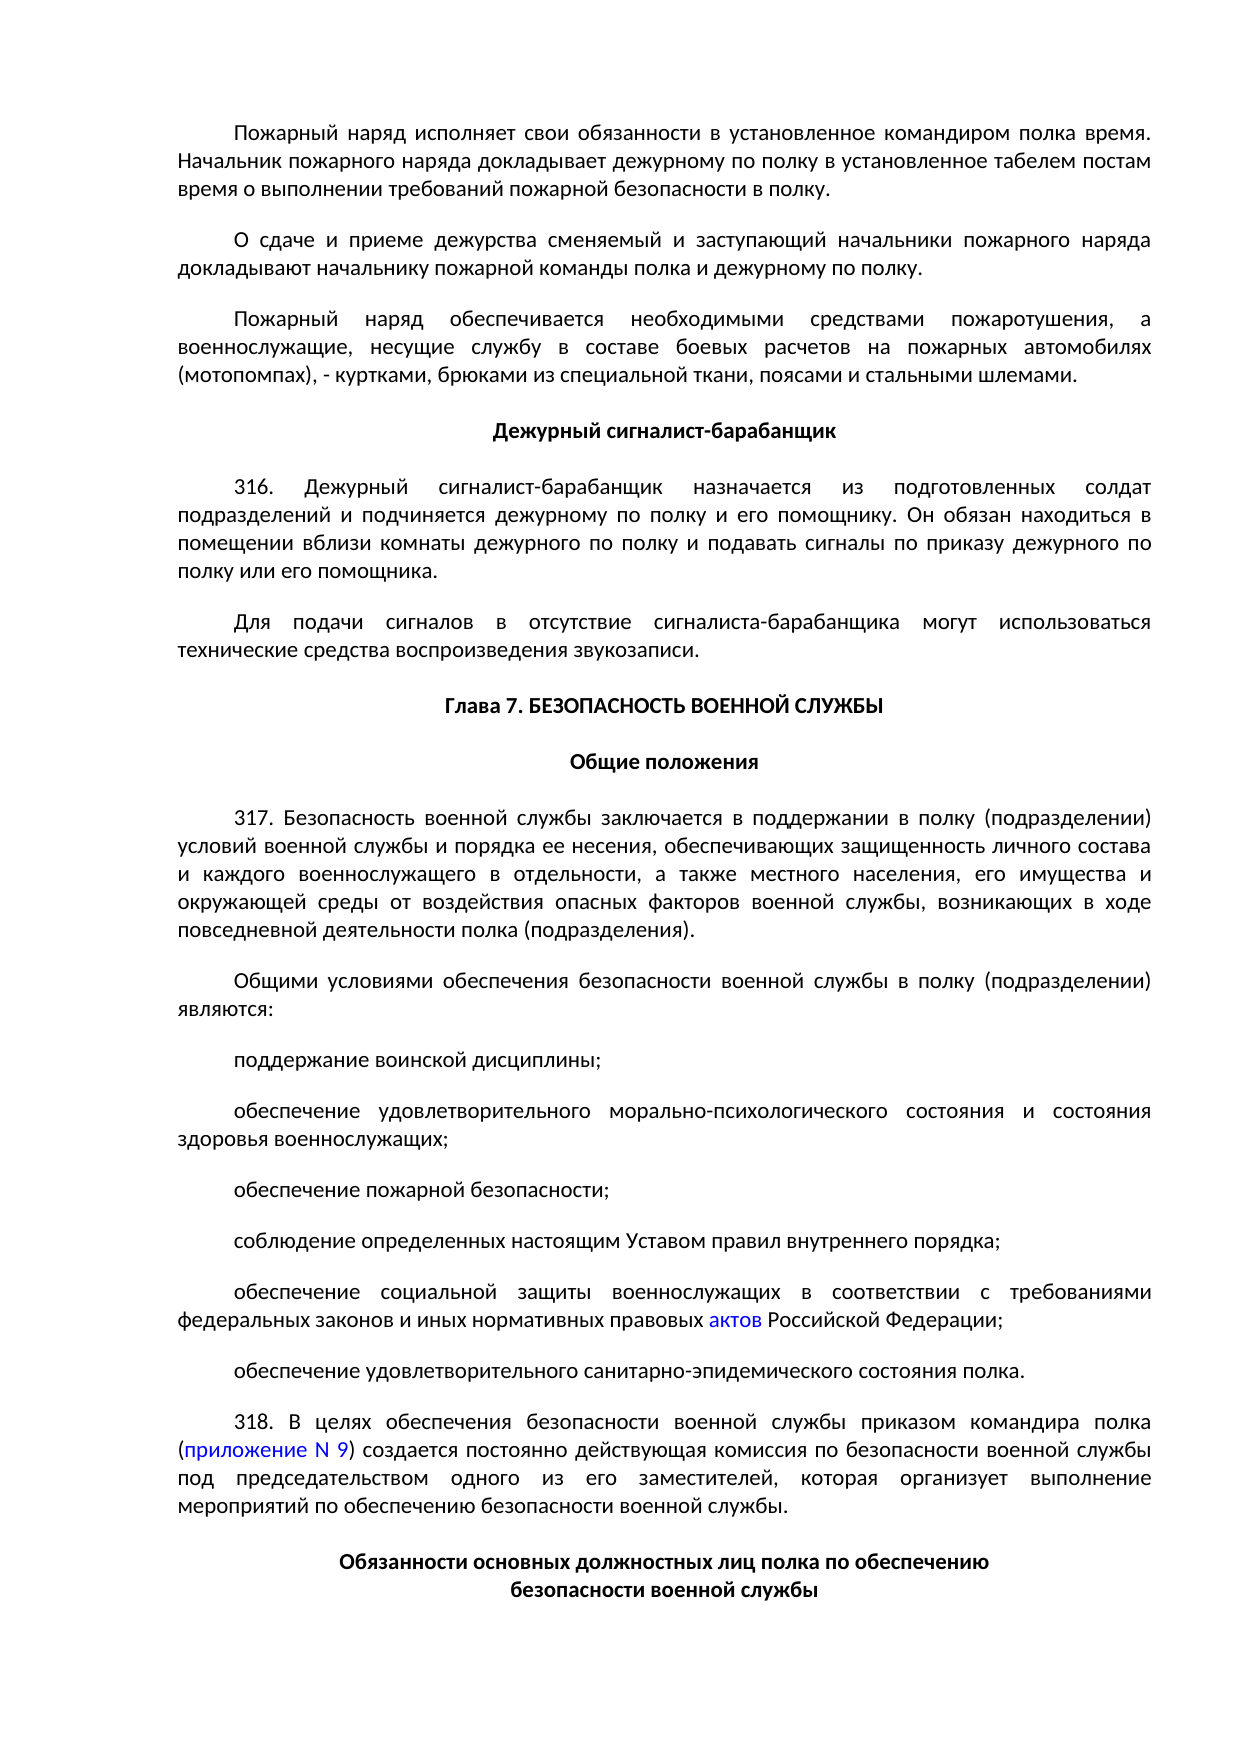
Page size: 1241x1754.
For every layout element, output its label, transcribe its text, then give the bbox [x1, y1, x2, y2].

text Общими условиями обеспечения безопасности военной службы в полку (подразделении) являются: [177, 966, 1152, 1022]
text поддержание воинской дисциплины; [177, 1045, 1152, 1073]
text Пожарный наряд обеспечивается необходимыми средствами пожаротушения, а военнослужащие, несущие службу в составе боевых расчетов на пожарных автомобилях (мотопомпах), - куртками, брюками из специальной ткани, поясами и стальными шлемами. [177, 304, 1152, 388]
text обеспечение социальной защиты военнослужащих в соответствии с требованиями федеральных законов и иных нормативных правовых актов Российской Федерации; [177, 1277, 1152, 1333]
title безопасности военной службы [177, 1575, 1152, 1603]
title Дежурный сигналист-барабанщик [177, 416, 1152, 444]
text Пожарный наряд исполняет свои обязанности в установленное командиром полка время. Начальник пожарного наряда докладывает дежурному по полку в установленное табелем постам время о выполнении требований пожарной безопасности в полку. [177, 118, 1152, 202]
title Глава 7. БЕЗОПАСНОСТЬ ВОЕННОЙ СЛУЖБЫ [177, 691, 1152, 719]
text 318. В целях обеспечения безопасности военной службы приказом командира полка (приложение N 9) создается постоянно действующая комиссия по безопасности военной службы под председательством одного из его заместителей, которая организует выполнение мероприятий по обеспечению безопасности военной службы. [177, 1407, 1152, 1519]
text обеспечение пожарной безопасности; [177, 1175, 1152, 1203]
text 317. Безопасность военной службы заключается в поддержании в полку (подразделении) условий военной службы и порядка ее несения, обеспечивающих защищенность личного состава и каждого военнослужащего в отдельности, а также местного населения, его имущества и окружающей среды от воздействия опасных факторов военной службы, возникающих в ходе повседневной деятельности полка (подразделения). [177, 803, 1152, 943]
text 316. Дежурный сигналист-барабанщик назначается из подготовленных солдат подразделений и подчиняется дежурному по полку и его помощнику. Он обязан находиться в помещении вблизи комнаты дежурного по полку и подавать сигналы по приказу дежурного по полку или его помощника. [177, 472, 1152, 584]
text обеспечение удовлетворительного санитарно-эпидемического состояния полка. [177, 1356, 1152, 1384]
text соблюдение определенных настоящим Уставом правил внутреннего порядка; [177, 1226, 1152, 1254]
text Для подачи сигналов в отсутствие сигналиста-барабанщика могут использоваться технические средства воспроизведения звукозаписи. [177, 607, 1152, 663]
text О сдаче и приеме дежурства сменяемый и заступающий начальники пожарного наряда докладывают начальнику пожарной команды полка и дежурному по полку. [177, 225, 1152, 281]
title Общие положения [177, 747, 1152, 775]
title Обязанности основных должностных лиц полка по обеспечению [177, 1547, 1152, 1575]
text обеспечение удовлетворительного морально-психологического состояния и состояния здоровья военнослужащих; [177, 1096, 1152, 1152]
